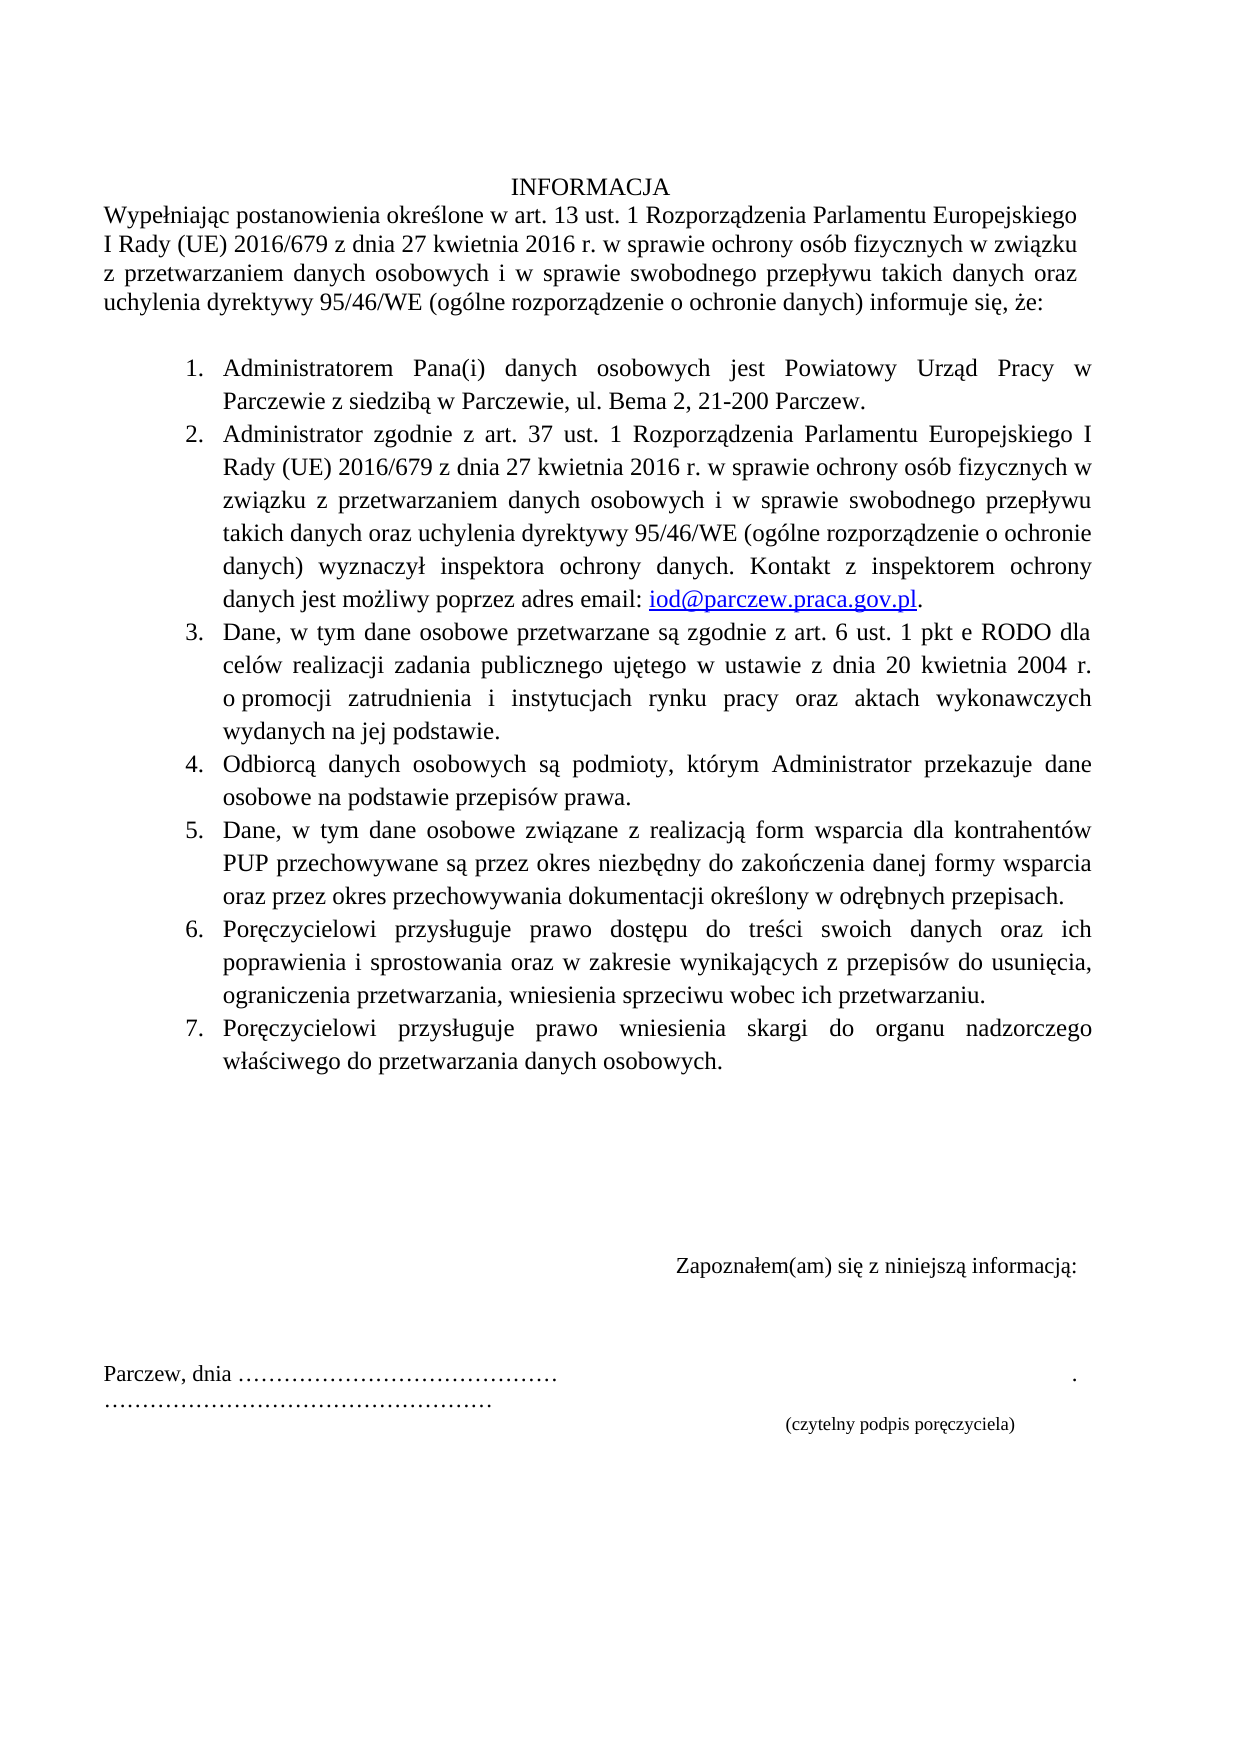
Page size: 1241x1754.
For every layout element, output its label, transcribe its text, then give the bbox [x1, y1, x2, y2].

list Dane, w tym dane osobowe przetwarzane są zgodnie z art. 6 ust. 1 pkt e RODO dla celów realizacji zadania publicznego ujętego w ustawie z dnia 20 kwietnia 2004 r. o promocji zatrudnienia i instytucjach rynku pracy oraz aktach wykonawczych wydanych na jej podstawie. [185, 617, 1093, 745]
list Administratorem Pana(i) danych osobowych jest Powiatowy Urząd Pracy w Parczewie z siedzibą w Parczewie, ul. Bema 2, 21-200 Parczew. [185, 353, 1093, 415]
list Odbiorcą danych osobowych są podmioty, którym Administrator przekazuje dane osobowe na podstawie przepisów prawa. [185, 749, 1093, 811]
list Poręczycielowi przysługuje prawo wniesienia skargi do organu nadzorczego właściwego do przetwarzania danych osobowych. [185, 1013, 1093, 1075]
text Zapoznałem(am) się z niniejszą informacją: [103, 1252, 1078, 1278]
text Wypełniając postanowienia określone w art. 13 ust. 1 Rozporządzenia Parlamentu Europejskiego I Rady (UE) 2016/679 z dnia 27 kwietnia 2016 r. w sprawie ochrony osób fizycznych w związku z przetwarzaniem danych osobowych i w sprawie swobodnego przepływu takich danych oraz uchylenia dyrektywy 95/46/WE (ogólne rozporządzenie o ochronie danych) informuje się, że: [103, 200, 1078, 315]
text Parczew, dnia …………………………………… .…………………………………………… [103, 1360, 1078, 1412]
list (czytelny podpis poręczyciela) [148, 1412, 1093, 1434]
list Administrator zgodnie z art. 37 ust. 1 Rozporządzenia Parlamentu Europejskiego I Rady (UE) 2016/679 z dnia 27 kwietnia 2016 r. w sprawie ochrony osób fizycznych w związku z przetwarzaniem danych osobowych i w sprawie swobodnego przepływu takich danych oraz uchylenia dyrektywy 95/46/WE (ogólne rozporządzenie o ochronie danych) wyznaczył inspektora ochrony danych. Kontakt z inspektorem ochrony danych jest możliwy poprzez adres email: iod@parczew.praca.gov.pl. [185, 419, 1093, 613]
list Poręczycielowi przysługuje prawo dostępu do treści swoich danych oraz ich poprawienia i sprostowania oraz w zakresie wynikających z przepisów do usunięcia, ograniczenia przetwarzania, wniesienia sprzeciwu wobec ich przetwarzaniu. [185, 914, 1093, 1009]
list Dane, w tym dane osobowe związane z realizacją form wsparcia dla kontrahentów PUP przechowywane są przez okres niezbędny do zakończenia danej formy wsparcia oraz przez okres przechowywania dokumentacji określony w odrębnych przepisach. [185, 815, 1093, 910]
text INFORMACJA [103, 172, 1078, 200]
